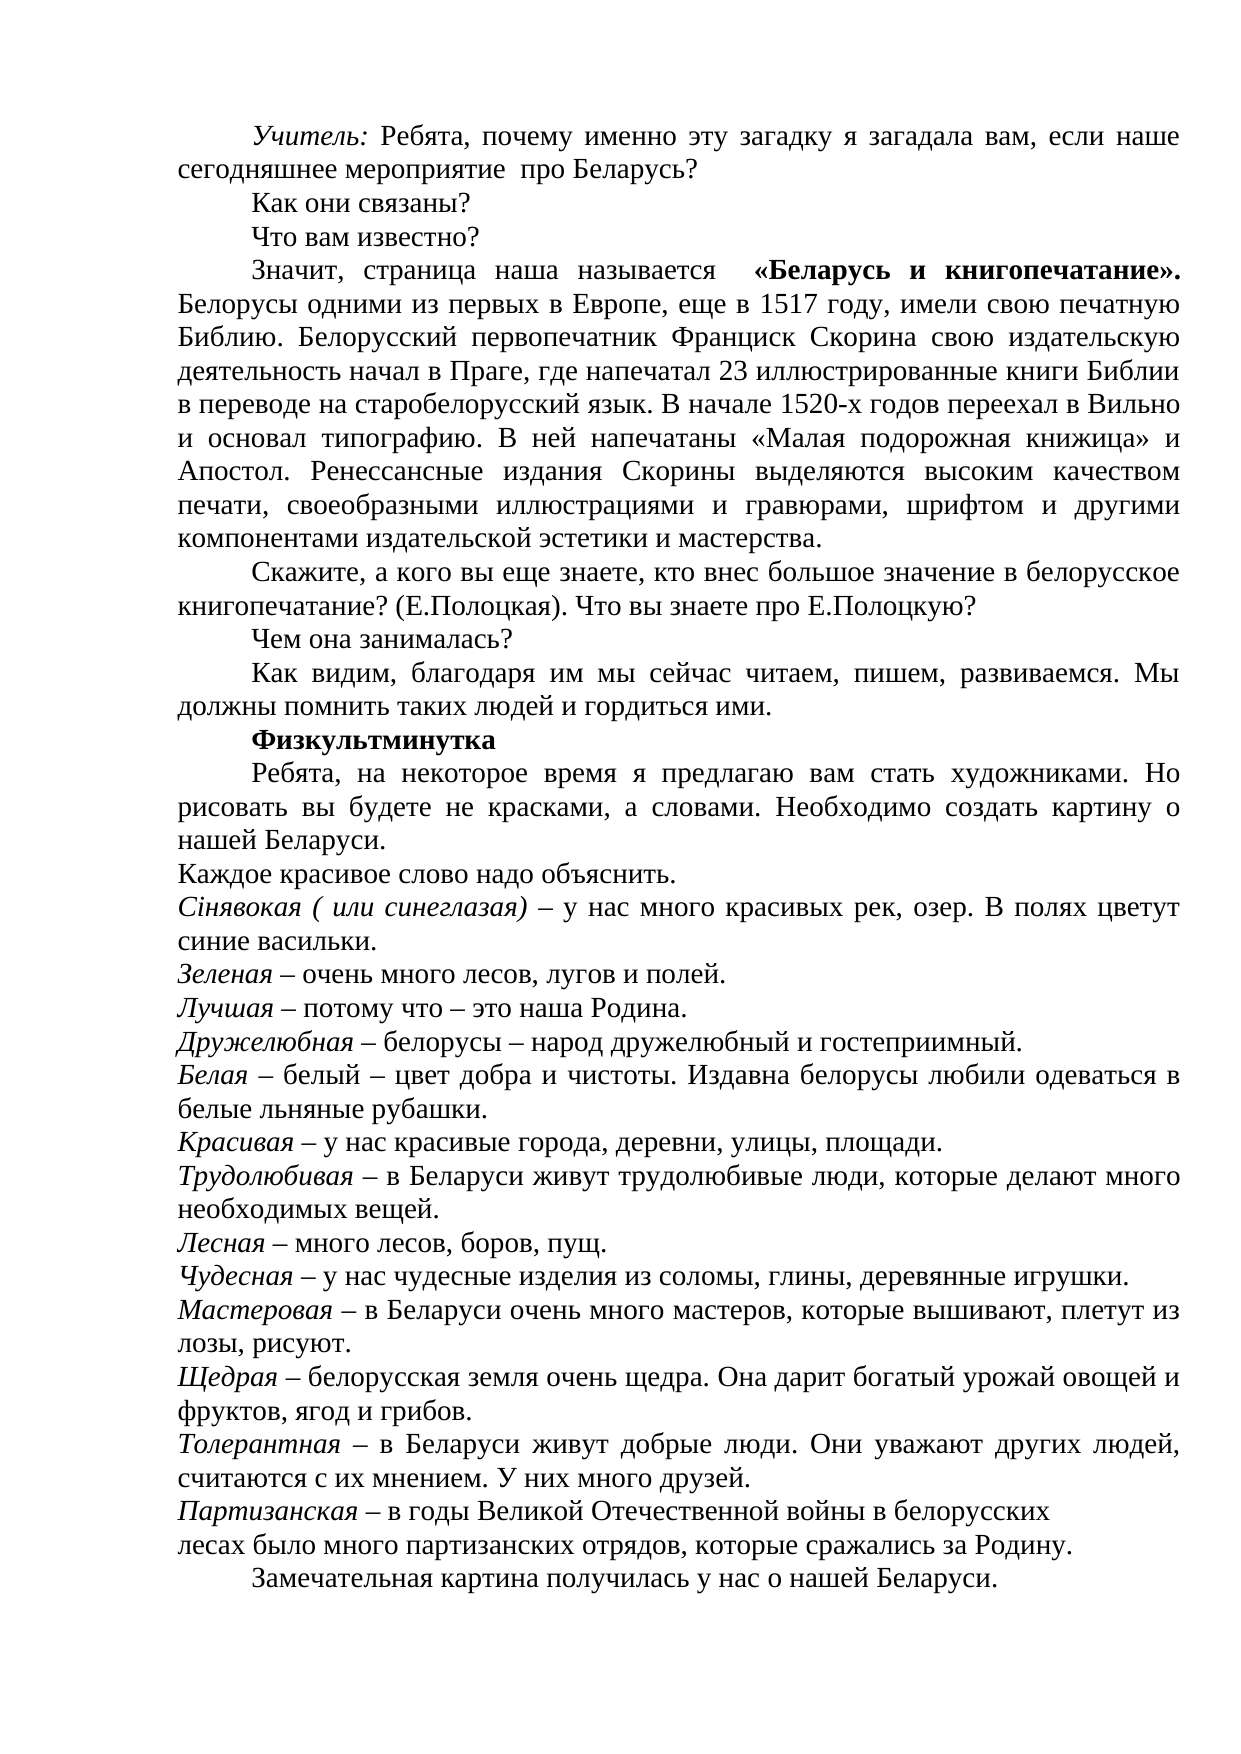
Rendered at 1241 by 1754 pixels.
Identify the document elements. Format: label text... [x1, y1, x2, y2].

text Значит, страница наша называется «Беларусь и книгопечатание». Белорусы одними из первых в Европе, еще в 1517 году, имели свою печатную Библию. Белорусский первопечатник Франциск Скорина свою издательскую деятельность начал в Праге, где напечатал 23 иллюстрированные книги Библии в переводе на старобелорусский язык. В начале 1520-х годов переехал в Вильно и основал типографию. В ней напечатаны «Малая подорожная книжица» и Апостол. Ренессансные издания Скорины выделяются высоким качеством печати, своеобразными иллюстрациями и гравюрами, шрифтом и другими компонентами издательской эстетики и мастерства. [177, 252, 1181, 554]
text Щедрая – белорусская земля очень щедра. Она дарит богатый урожай овощей и фруктов, ягод и грибов. [177, 1359, 1181, 1426]
text Толерантная – в Беларуси живут добрые люди. Они уважают других людей, считаются с их мнением. У них много друзей. [177, 1426, 1181, 1493]
text Сінявокая ( или синеглазая) – у нас много красивых рек, озер. В полях цветут синие васильки. [177, 889, 1181, 957]
text Мастеровая – в Беларуси очень много мастеров, которые вышивают, плетут из лозы, рисуют. [177, 1292, 1181, 1359]
text Как видим, благодаря им мы сейчас читаем, пишем, развиваемся. Мы должны помнить таких людей и гордиться ими. [177, 655, 1181, 722]
text Партизанская – в годы Великой Отечественной войны в белорусских [177, 1493, 1181, 1527]
text Каждое красивое слово надо объяснить. [177, 856, 1181, 889]
text Трудолюбивая – в Беларуси живут трудолюбивые люди, которые делают много необходимых вещей. [177, 1158, 1181, 1225]
text Лучшая – потому что – это наша Родина. [177, 990, 1181, 1024]
text Чудесная – у нас чудесные изделия из соломы, глины, деревянные игрушки. [177, 1258, 1181, 1292]
text Замечательная картина получилась у нас о нашей Беларуси. [177, 1560, 1181, 1594]
text лесах было много партизанских отрядов, которые сражались за Родину. [177, 1527, 1181, 1560]
text Лесная – много лесов, боров, пущ. [177, 1225, 1181, 1258]
text Что вам известно? [177, 219, 1181, 252]
text Белая – белый – цвет добра и чистоты. Издавна белорусы любили одеваться в белые льняные рубашки. [177, 1057, 1181, 1124]
text Физкультминутка [177, 722, 1181, 755]
text Учитель: Ребята, почему именно эту загадку я загадала вам, если наше сегодняшнее мероприятие про Беларусь? [177, 118, 1181, 185]
text Скажите, а кого вы еще знаете, кто внес большое значение в белорусское книгопечатание? (Е.Полоцкая). Что вы знаете про Е.Полоцкую? [177, 554, 1181, 621]
text Как они связаны? [177, 185, 1181, 219]
text Красивая – у нас красивые города, деревни, улицы, площади. [177, 1124, 1181, 1158]
text Чем она занималась? [177, 621, 1181, 655]
text Дружелюбная – белорусы – народ дружелюбный и гостеприимный. [177, 1024, 1181, 1057]
text Ребята, на некоторое время я предлагаю вам стать художниками. Но рисовать вы будете не красками, а словами. Необходимо создать картину о нашей Беларуси. [177, 755, 1181, 856]
text Зеленая – очень много лесов, лугов и полей. [177, 957, 1181, 990]
